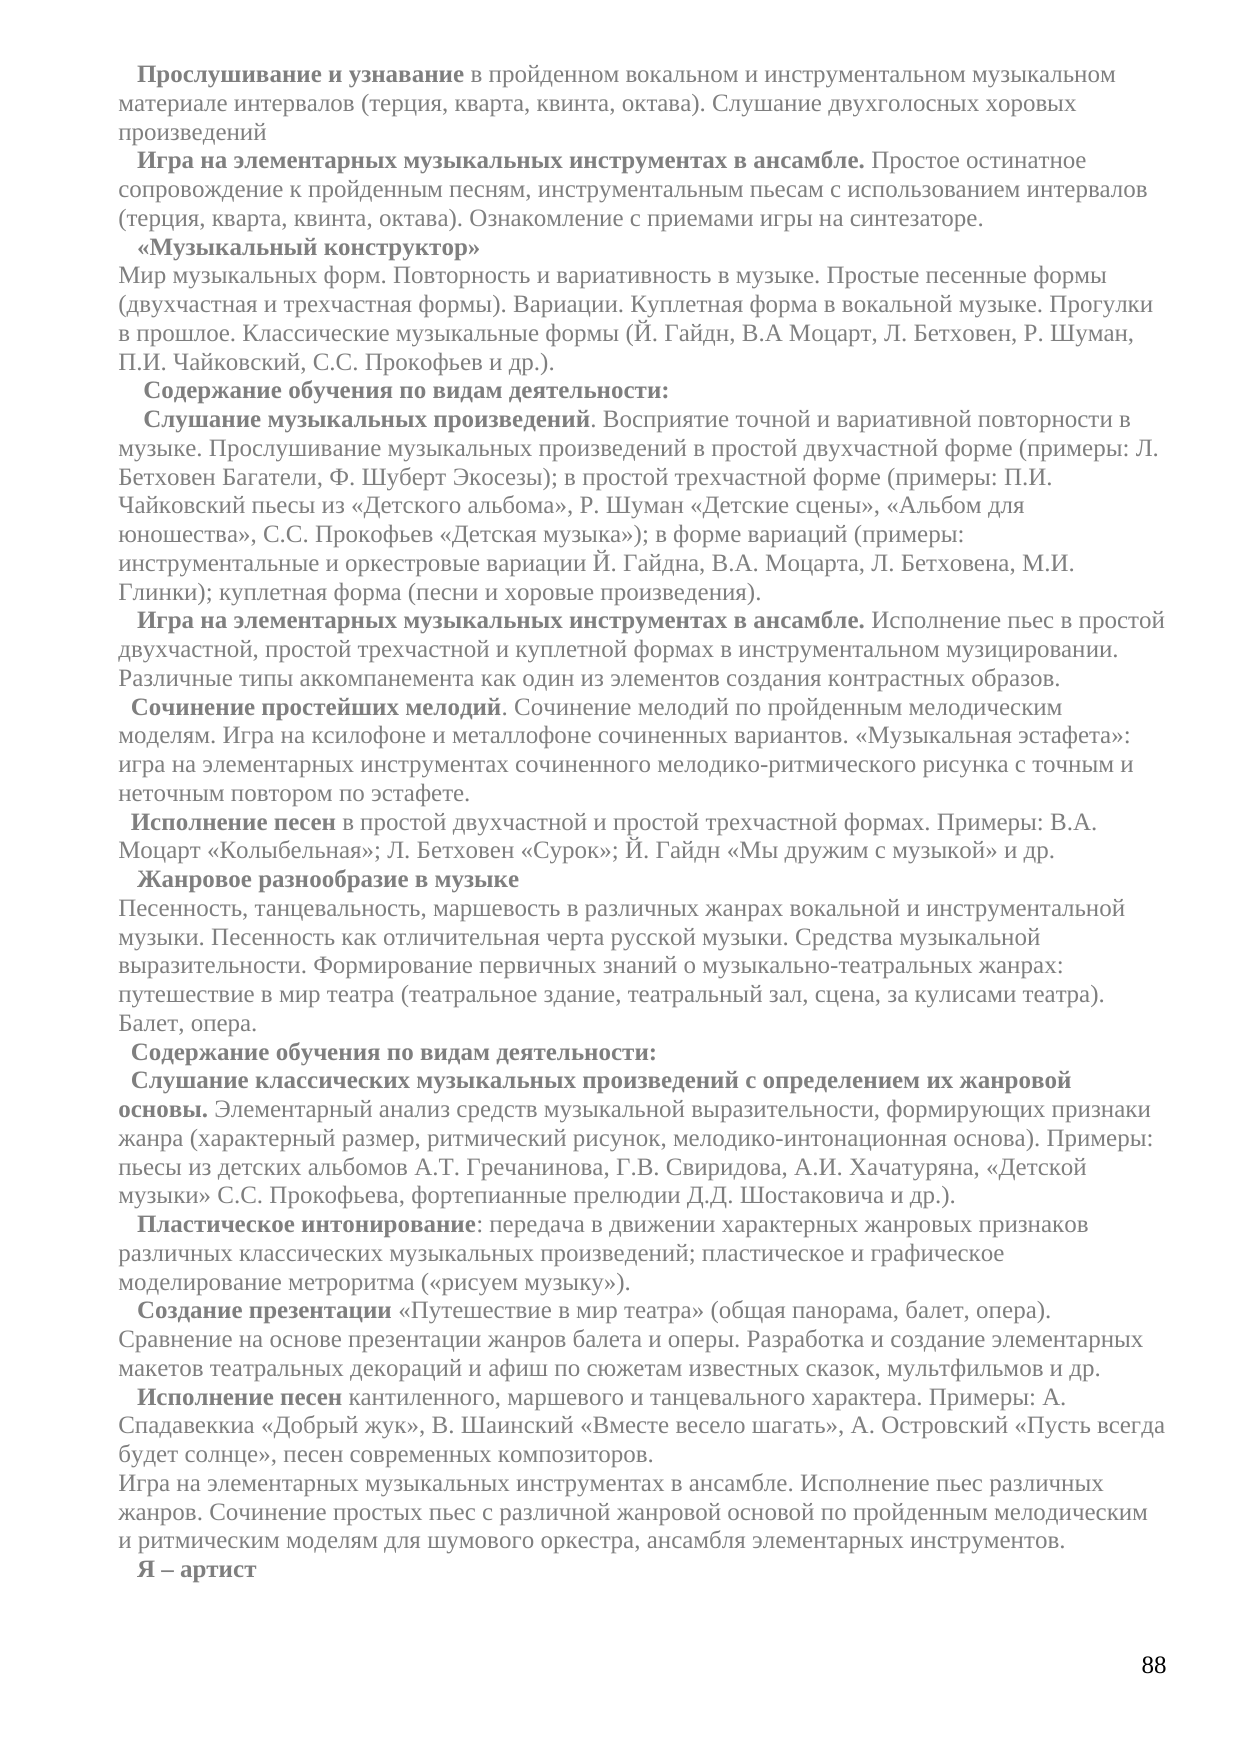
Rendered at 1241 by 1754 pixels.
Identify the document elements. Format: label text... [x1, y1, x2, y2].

text Слушание классических музыкальных произведений с определением их жанровой основы. Элементарный анализ средств музыкальной выразительности, формирующих признаки жанра (характерный размер, ритмический рисунок, мелодико-интонационная основа). Примеры: пьесы из детских альбомов А.Т. Гречанинова, Г.В. Свиридова, А.И. Хачатуряна, «Детской музыки» С.С. Прокофьева, фортепианные прелюдии Д.Д. Шостаковича и др.). [118, 1065, 1167, 1209]
text Игра на элементарных музыкальных инструментах в ансамбле. Простое остинатное сопровождение к пройденным песням, инструментальным пьесам с использованием интервалов (терция, кварта, квинта, октава). Ознакомление с приемами игры на синтезаторе. [118, 145, 1167, 232]
text Жанровое разнообразие в музыке [118, 864, 1167, 893]
text Прослушивание и узнавание в пройденном вокальном и инструментальном музыкальном материале интервалов (терция, кварта, квинта, октава). Слушание двухголосных хоровых произведений [118, 59, 1167, 145]
text Пластическое интонирование: передача в движении характерных жанровых признаков различных классических музыкальных произведений; пластическое и графическое моделирование метроритма («рисуем музыку»). [118, 1209, 1167, 1295]
text «Музыкальный конструктор» [118, 232, 1167, 260]
text Игра на элементарных музыкальных инструментах в ансамбле. Исполнение пьес в простой двухчастной, простой трехчастной и куплетной формах в инструментальном музицировании. Различные типы аккомпанемента как один из элементов создания контрастных образов. [118, 605, 1167, 692]
text Я – артист [118, 1554, 1167, 1583]
text Слушание музыкальных произведений. Восприятие точной и вариативной повторности в музыке. Прослушивание музыкальных произведений в простой двухчастной форме (примеры: Л. Бетховен Багатели, Ф. Шуберт Экосезы); в простой трехчастной форме (примеры: П.И. Чайковский пьесы из «Детского альбома», Р. Шуман «Детские сцены», «Альбом для юношества», С.С. Прокофьев «Детская музыка»); в форме вариаций (примеры: инструментальные и оркестровые вариации Й. Гайдна, В.А. Моцарта, Л. Бетховена, М.И. Глинки); куплетная форма (песни и хоровые произведения). [118, 404, 1167, 605]
text Содержание обучения по видам деятельности: [118, 375, 1167, 404]
text Создание презентации «Путешествие в мир театра» (общая панорама, балет, опера). Сравнение на основе презентации жанров балета и оперы. Разработка и создание элементарных макетов театральных декораций и афиш по сюжетам известных сказок, мультфильмов и др. [118, 1295, 1167, 1382]
text Игра на элементарных музыкальных инструментах в ансамбле. Исполнение пьес различных жанров. Сочинение простых пьес с различной жанровой основой по пройденным мелодическим и ритмическим моделям для шумового оркестра, ансамбля элементарных инструментов. [118, 1468, 1167, 1554]
text Песенность, танцевальность, маршевость в различных жанрах вокальной и инструментальной музыки. Песенность как отличительная черта русской музыки. Средства музыкальной выразительности. Формирование первичных знаний о музыкально-театральных жанрах: путешествие в мир театра (театральное здание, театральный зал, сцена, за кулисами театра). Балет, опера. [118, 893, 1167, 1037]
text Исполнение песен кантиленного, маршевого и танцевального характера. Примеры: А. Спадавеккиа «Добрый жук», В. Шаинский «Вместе весело шагать», А. Островский «Пусть всегда будет солнце», песен современных композиторов. [118, 1382, 1167, 1468]
text Исполнение песен в простой двухчастной и простой трехчастной формах. Примеры: В.А. Моцарт «Колыбельная»; Л. Бетховен «Сурок»; Й. Гайдн «Мы дружим с музыкой» и др. [118, 807, 1167, 864]
text Мир музыкальных форм. Повторность и вариативность в музыке. Простые песенные формы (двухчастная и трехчастная формы). Вариации. Куплетная форма в вокальной музыке. Прогулки в прошлое. Классические музыкальные формы (Й. Гайдн, В.А Моцарт, Л. Бетховен, Р. Шуман, П.И. Чайковский, С.С. Прокофьев и др.). [118, 260, 1167, 375]
text Содержание обучения по видам деятельности: [118, 1037, 1167, 1065]
text Сочинение простейших мелодий. Сочинение мелодий по пройденным мелодическим моделям. Игра на ксилофоне и металлофоне сочиненных вариантов. «Музыкальная эстафета»: игра на элементарных инструментах сочиненного мелодико-ритмического рисунка с точным и неточным повтором по эстафете. [118, 692, 1167, 807]
